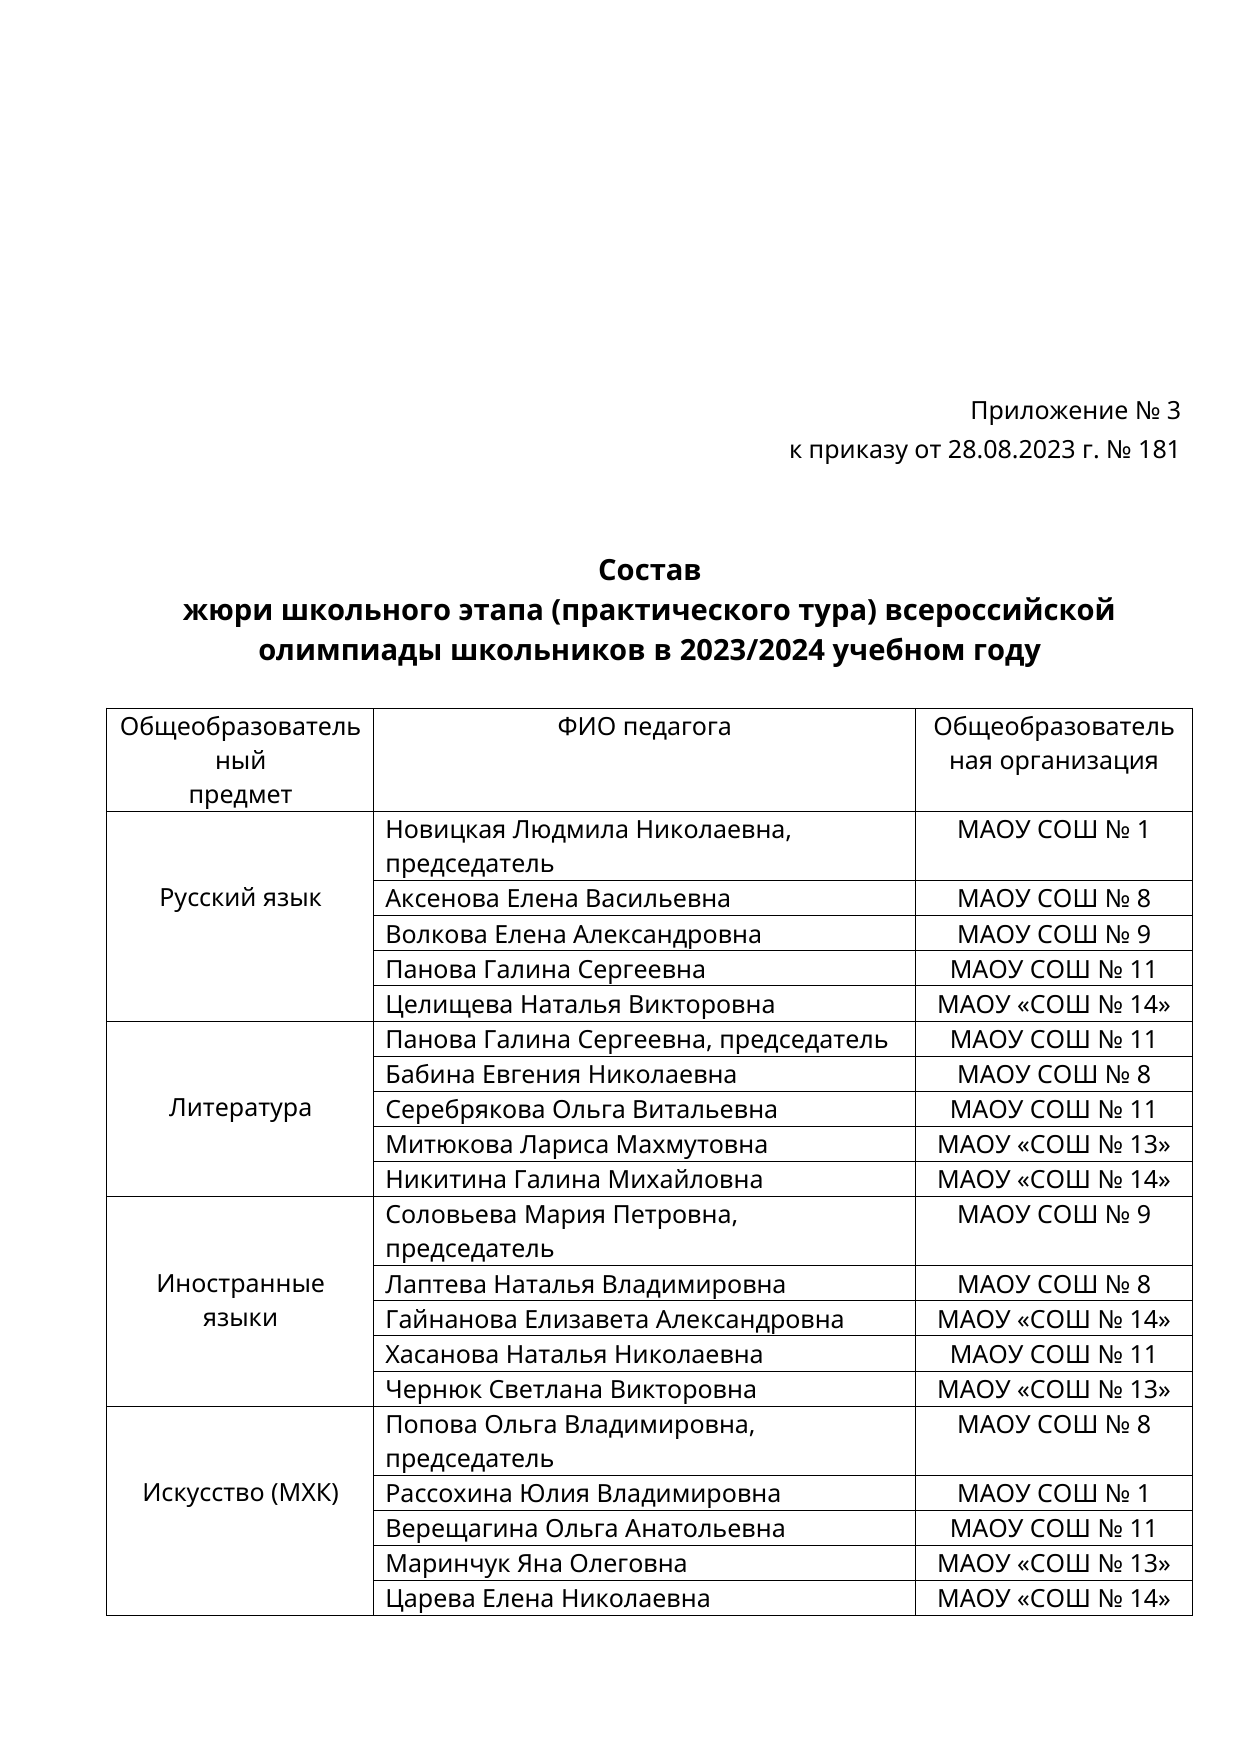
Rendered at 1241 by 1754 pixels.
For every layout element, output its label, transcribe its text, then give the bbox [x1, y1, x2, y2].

table_cell МАОУ СОШ № 8 [916, 1407, 1192, 1475]
table_cell Соловьева Мария Петровна, председатель [374, 1197, 915, 1265]
text к приказу от 28.08.2023 г. № 181 [118, 431, 1181, 466]
table_cell МАОУ СОШ № 8 [916, 1057, 1192, 1091]
table_cell МАОУ «СОШ № 14» [916, 1162, 1192, 1196]
table_cell МАОУ СОШ № 11 [916, 1336, 1192, 1371]
table_cell Литература [107, 1022, 373, 1196]
table_cell Чернюк Светлана Викторовна [374, 1372, 915, 1406]
table_cell МАОУ «СОШ № 14» [916, 1581, 1192, 1615]
table_cell МАОУ СОШ № 9 [916, 1197, 1192, 1265]
table_cell Аксенова Елена Васильевна [374, 881, 915, 915]
table_cell Хасанова Наталья Николаевна [374, 1336, 915, 1371]
table_cell Волкова Елена Александровна [374, 916, 915, 950]
table_cell МАОУ «СОШ № 13» [916, 1372, 1192, 1406]
table_cell Иностранные языки [107, 1197, 373, 1406]
table_cell МАОУ СОШ № 11 [916, 951, 1192, 985]
table_cell Искусство (МХК) [107, 1407, 373, 1615]
table_cell Митюкова Лариса Махмутовна [374, 1127, 915, 1161]
table_header ФИО педагога [374, 709, 915, 811]
text жюри школьного этапа (практического тура) всероссийской олимпиады школьников в 2023/2024 учебном году [118, 589, 1181, 668]
table_header Общеобразовательный предмет [107, 709, 373, 811]
table_cell Целищева Наталья Викторовна [374, 986, 915, 1021]
table_header Общеобразовательная организация [916, 709, 1192, 811]
table_cell МАОУ СОШ № 8 [916, 1266, 1192, 1300]
table_cell Панова Галина Сергеевна [374, 951, 915, 985]
text Состав [118, 549, 1181, 589]
table_cell Царева Елена Николаевна [374, 1581, 915, 1615]
table_cell МАОУ СОШ № 11 [916, 1092, 1192, 1126]
table_cell МАОУ СОШ № 9 [916, 916, 1192, 950]
table_cell Верещагина Ольга Анатольевна [374, 1511, 915, 1545]
table_cell МАОУ «СОШ № 14» [916, 1301, 1192, 1335]
table_cell МАОУ «СОШ № 13» [916, 1546, 1192, 1580]
table_cell Бабина Евгения Николаевна [374, 1057, 915, 1091]
table_cell Никитина Галина Михайловна [374, 1162, 915, 1196]
text Приложение № 3 [118, 392, 1181, 426]
table_cell Новицкая Людмила Николаевна, председатель [374, 812, 915, 880]
table_cell Серебрякова Ольга Витальевна [374, 1092, 915, 1126]
table_cell Панова Галина Сергеевна, председатель [374, 1022, 915, 1056]
table_cell Рассохина Юлия Владимировна [374, 1476, 915, 1510]
table_cell Маринчук Яна Олеговна [374, 1546, 915, 1580]
table_cell Попова Ольга Владимировна, председатель [374, 1407, 915, 1475]
table_cell Русский язык [107, 812, 373, 1021]
table_cell МАОУ «СОШ № 13» [916, 1127, 1192, 1161]
table_cell МАОУ СОШ № 1 [916, 1476, 1192, 1510]
table_cell МАОУ СОШ № 1 [916, 812, 1192, 880]
table_cell МАОУ «СОШ № 14» [916, 986, 1192, 1021]
table_cell МАОУ СОШ № 11 [916, 1511, 1192, 1545]
table_cell Лаптева Наталья Владимировна [374, 1266, 915, 1300]
table_cell Гайнанова Елизавета Александровна [374, 1301, 915, 1335]
table_cell МАОУ СОШ № 11 [916, 1022, 1192, 1056]
table_cell МАОУ СОШ № 8 [916, 881, 1192, 915]
